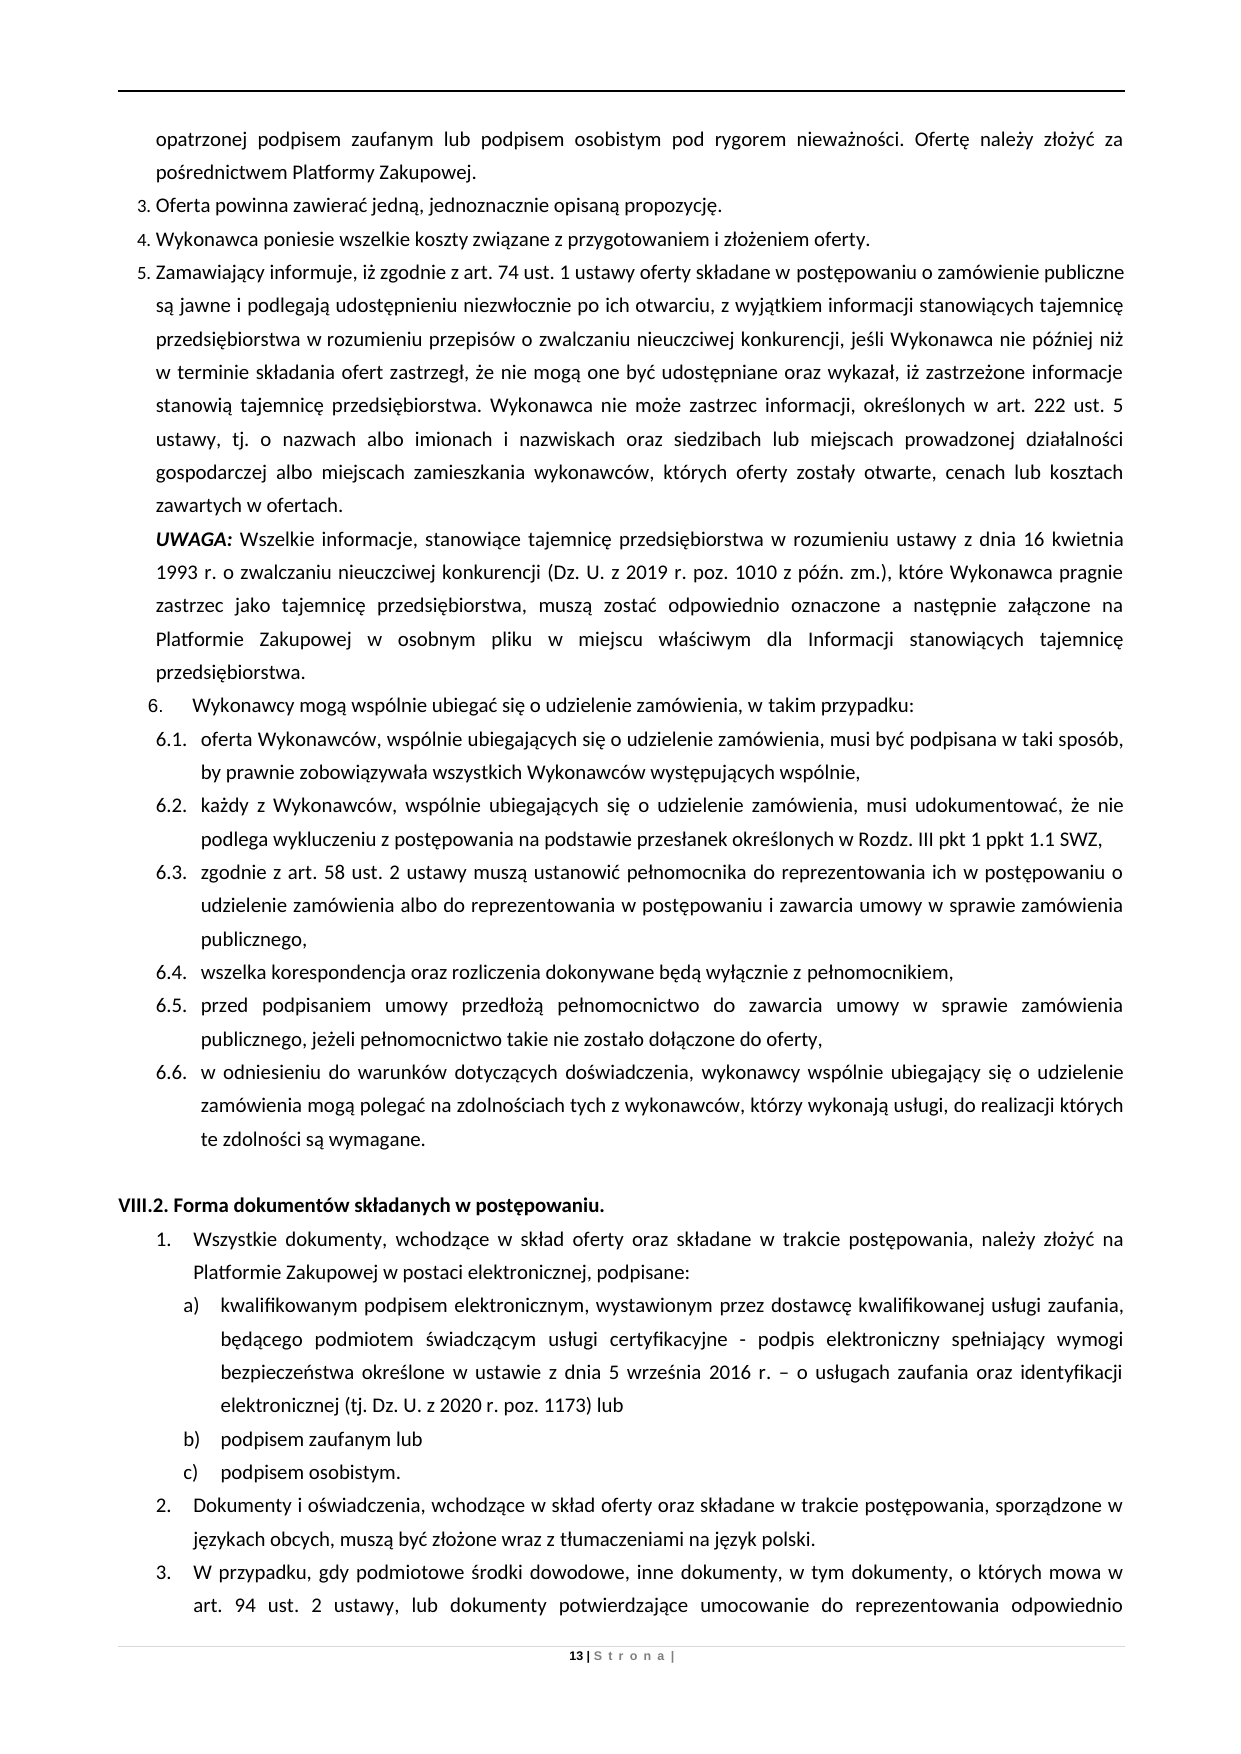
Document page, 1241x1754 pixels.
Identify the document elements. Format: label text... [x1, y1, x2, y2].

list każdy z Wykonawców, wspólnie ubiegających się o udzielenie zamówienia, musi udokumentować, że nie podlega wykluczeniu z postępowania na podstawie przesłanek określonych w Rozdz. III pkt 1 ppkt 1.1 SWZ, [156, 785, 1125, 851]
list przed podpisaniem umowy przedłożą pełnomocnictwo do zawarcia umowy w sprawie zamówienia publicznego, jeżeli pełnomocnictwo takie nie zostało dołączone do oferty, [156, 985, 1125, 1051]
list UWAGA: Wszelkie informacje, stanowiące tajemnicę przedsiębiorstwa w rozumieniu ustawy z dnia 16 kwietnia 1993 r. o zwalczaniu nieuczciwej konkurencji (Dz. U. z 2019 r. poz. 1010 z późn. zm.), które Wykonawca pragnie zastrzec jako tajemnicę przedsiębiorstwa, muszą zostać odpowiednio oznaczone a następnie załączone na Platformie Zakupowej w osobnym pliku w miejscu właściwym dla Informacji stanowiących tajemnicę przedsiębiorstwa. [156, 518, 1125, 685]
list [156, 1551, 1125, 1618]
text VIII.2. Forma dokumentów składanych w postępowaniu. [118, 1185, 1125, 1218]
list Dokumenty i oświadczenia, wchodzące w skład oferty oraz składane w trakcie postępowania, sporządzone w językach obcych, muszą być złożone wraz z tłumaczeniami na język polski. [156, 1485, 1125, 1551]
list w odniesieniu do warunków dotyczących doświadczenia, wykonawcy wspólnie ubiegający się o udzielenie zamówienia mogą polegać na zdolnościach tych z wykonawców, którzy wykonają usługi, do realizacji których te zdolności są wymagane. [156, 1051, 1125, 1151]
list Zamawiający informuje, iż zgodnie z art. 74 ust. 1 ustawy oferty składane w postępowaniu o zamówienie publiczne są jawne i podlegają udostępnieniu niezwłocznie po ich otwarciu, z wyjątkiem informacji stanowiących tajemnicę przedsiębiorstwa w rozumieniu przepisów o zwalczaniu nieuczciwej konkurencji, jeśli Wykonawca nie później niż w terminie składania ofert zastrzegł, że nie mogą one być udostępniane oraz wykazał, iż zastrzeżone informacje stanowią tajemnicę przedsiębiorstwa. Wykonawca nie może zastrzec informacji, określonych w art. 222 ust. 5 ustawy, tj. o nazwach albo imionach i nazwiskach oraz siedzibach lub miejscach prowadzonej działalności gospodarczej albo miejscach zamieszkania wykonawców, których oferty zostały otwarte, cenach lub kosztach zawartych w ofertach. [137, 251, 1125, 518]
list zgodnie z art. 58 ust. 2 ustawy muszą ustanowić pełnomocnika do reprezentowania ich w postępowaniu o udzielenie zamówienia albo do reprezentowania w postępowaniu i zawarcia umowy w sprawie zamówienia publicznego, [156, 851, 1125, 951]
list Oferta powinna zawierać jedną, jednoznacznie opisaną propozycję. [137, 185, 1125, 218]
list oferta Wykonawców, wspólnie ubiegających się o udzielenie zamówienia, musi być podpisana w taki sposób, by prawnie zobowiązywała wszystkich Wykonawców występujących wspólnie, [156, 718, 1125, 785]
list wszelka korespondencja oraz rozliczenia dokonywane będą wyłącznie z pełnomocnikiem, [156, 951, 1125, 985]
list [137, 118, 1125, 185]
list Wykonawcy mogą wspólnie ubiegać się o udzielenie zamówienia, w takim przypadku: [148, 685, 1125, 718]
list Wszystkie dokumenty, wchodzące w skład oferty oraz składane w trakcie postępowania, należy złożyć na Platformie Zakupowej w postaci elektronicznej, podpisane: [156, 1218, 1125, 1285]
list podpisem osobistym. [183, 1451, 1125, 1485]
list Wykonawca poniesie wszelkie koszty związane z przygotowaniem i złożeniem oferty. [137, 218, 1125, 251]
list podpisem zaufanym lub [183, 1418, 1125, 1451]
list kwalifikowanym podpisem elektronicznym, wystawionym przez dostawcę kwalifikowanej usługi zaufania, będącego podmiotem świadczącym usługi certyfikacyjne - podpis elektroniczny spełniający wymogi bezpieczeństwa określone w ustawie z dnia 5 września 2016 r. – o usługach zaufania oraz identyfikacji elektronicznej (tj. Dz. U. z 2020 r. poz. 1173) lub [183, 1285, 1125, 1418]
